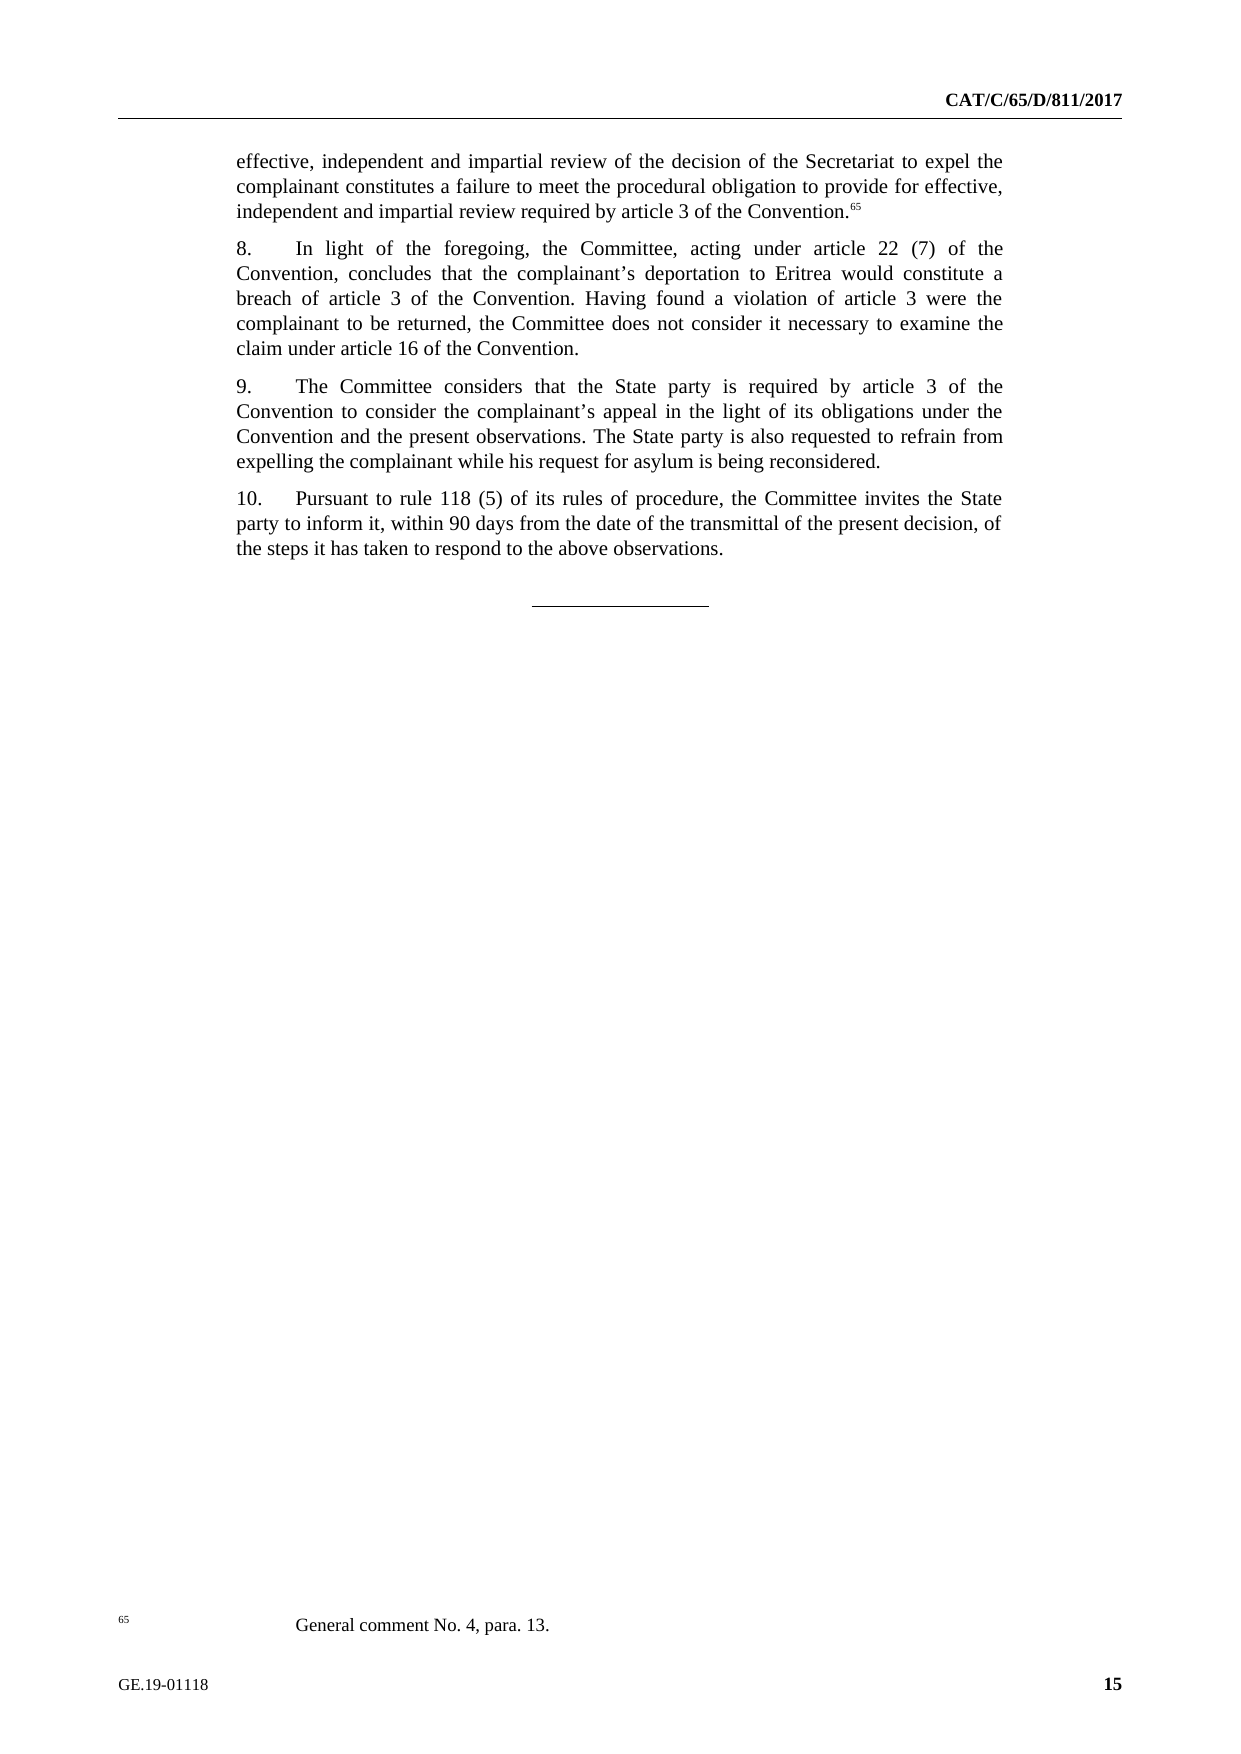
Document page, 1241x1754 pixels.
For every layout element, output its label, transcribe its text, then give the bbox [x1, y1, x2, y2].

text 8. In light of the foregoing, the Committee, acting under article 22 (7) of the Convention, concludes that the complainant’s deportation to Eritrea would constitute a breach of article 3 of the Convention. Having found a violation of article 3 were the complainant to be returned, the Committee does not consider it necessary to examine the claim under article 16 of the Convention. [236, 235, 1004, 360]
text 9. The Committee considers that the State party is required by article 3 of the Convention to consider the complainant’s appeal in the light of its obligations under the Convention and the present observations. The State party is also requested to refrain from expelling the complainant while his request for asylum is being reconsidered. [236, 373, 1004, 473]
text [236, 148, 1004, 223]
text 10. Pursuant to rule 118 (5) of its rules of procedure, the Committee invites the State party to inform it, within 90 days from the date of the transmittal of the present decision, of the steps it has taken to respond to the above observations. [236, 485, 1004, 560]
